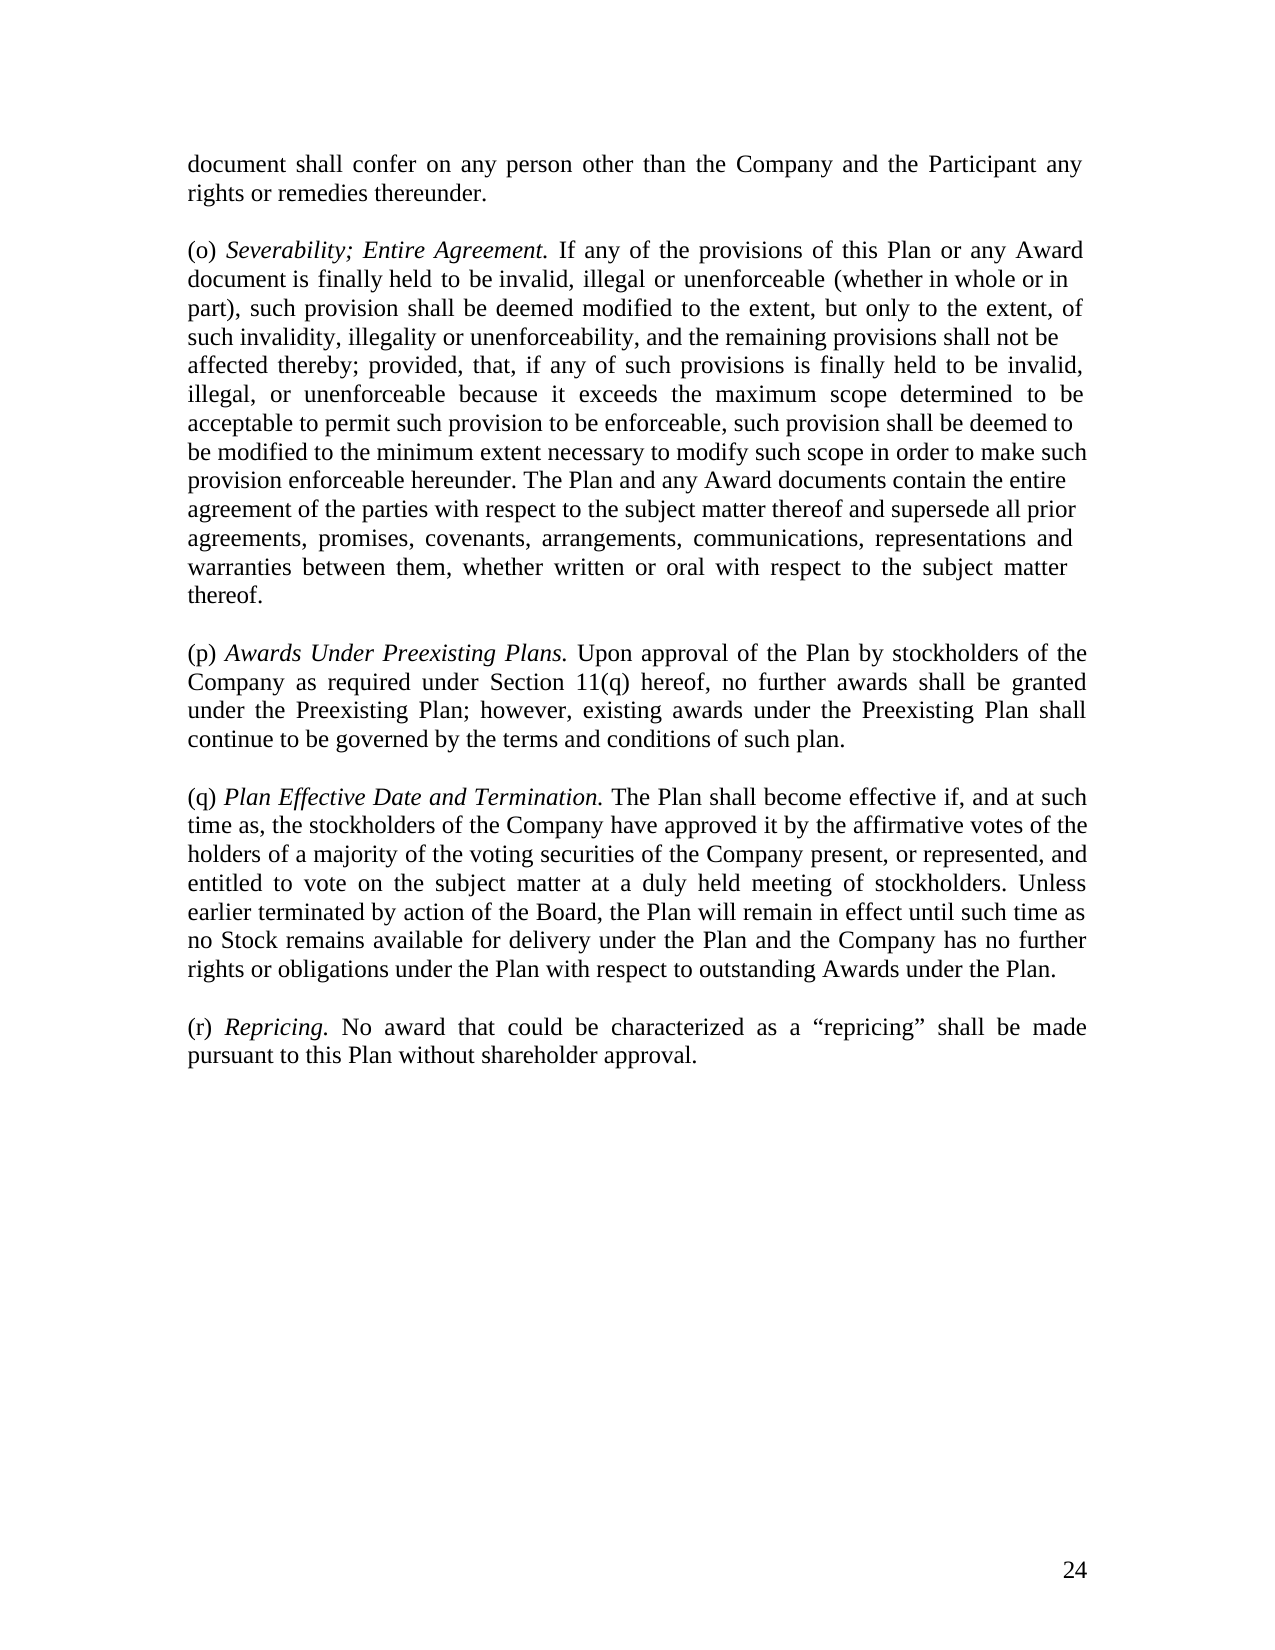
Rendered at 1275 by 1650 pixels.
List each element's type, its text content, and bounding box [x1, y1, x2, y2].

list Awards Under Preexisting Plans. Upon approval of the Plan by stockholders of the Company as required under Section 11(q) hereof, no further awards shall be granted under the Preexisting Plan; however, existing awards under the Preexisting Plan shall continue to be governed by the terms and conditions of such plan. [187, 638, 1088, 753]
text document shall confer on any person other than the Company and the Participant any rights or remedies thereunder. [187, 149, 1089, 207]
list Severability; Entire Agreement. If any of the provisions of this Plan or any Award document is finally held to be invalid, illegal or unenforceable (whether in whole or in part), such provision shall be deemed modified to the extent, but only to the extent, of such invalidity, illegality or unenforceability, and the remaining provisions shall not be affected thereby; provided, that, if any of such provisions is finally held to be invalid, illegal, or unenforceable because it exceeds the maximum scope determined to be acceptable to permit such provision to be enforceable, such provision shall be deemed to be modified to the minimum extent necessary to modify such scope in order to make such provision enforceable hereunder. The Plan and any Award documents contain the entire agreement of the parties with respect to the subject matter thereof and supersede all prior agreements, promises, covenants, arrangements, communications, representations and warranties between them, whether written or oral with respect to the subject matter thereof. [187, 235, 1088, 609]
list Plan Effective Date and Termination. The Plan shall become effective if, and at such time as, the stockholders of the Company have approved it by the affirmative votes of the holders of a majority of the voting securities of the Company present, or represented, and entitled to vote on the subject matter at a duly held meeting of stockholders. Unless earlier terminated by action of the Board, the Plan will remain in effect until such time as no Stock remains available for delivery under the Plan and the Company has no further rights or obligations under the Plan with respect to outstanding Awards under the Plan. [187, 782, 1088, 983]
list Repricing. No award that could be characterized as a “repricing” shall be made pursuant to this Plan without shareholder approval. [187, 1012, 1088, 1069]
